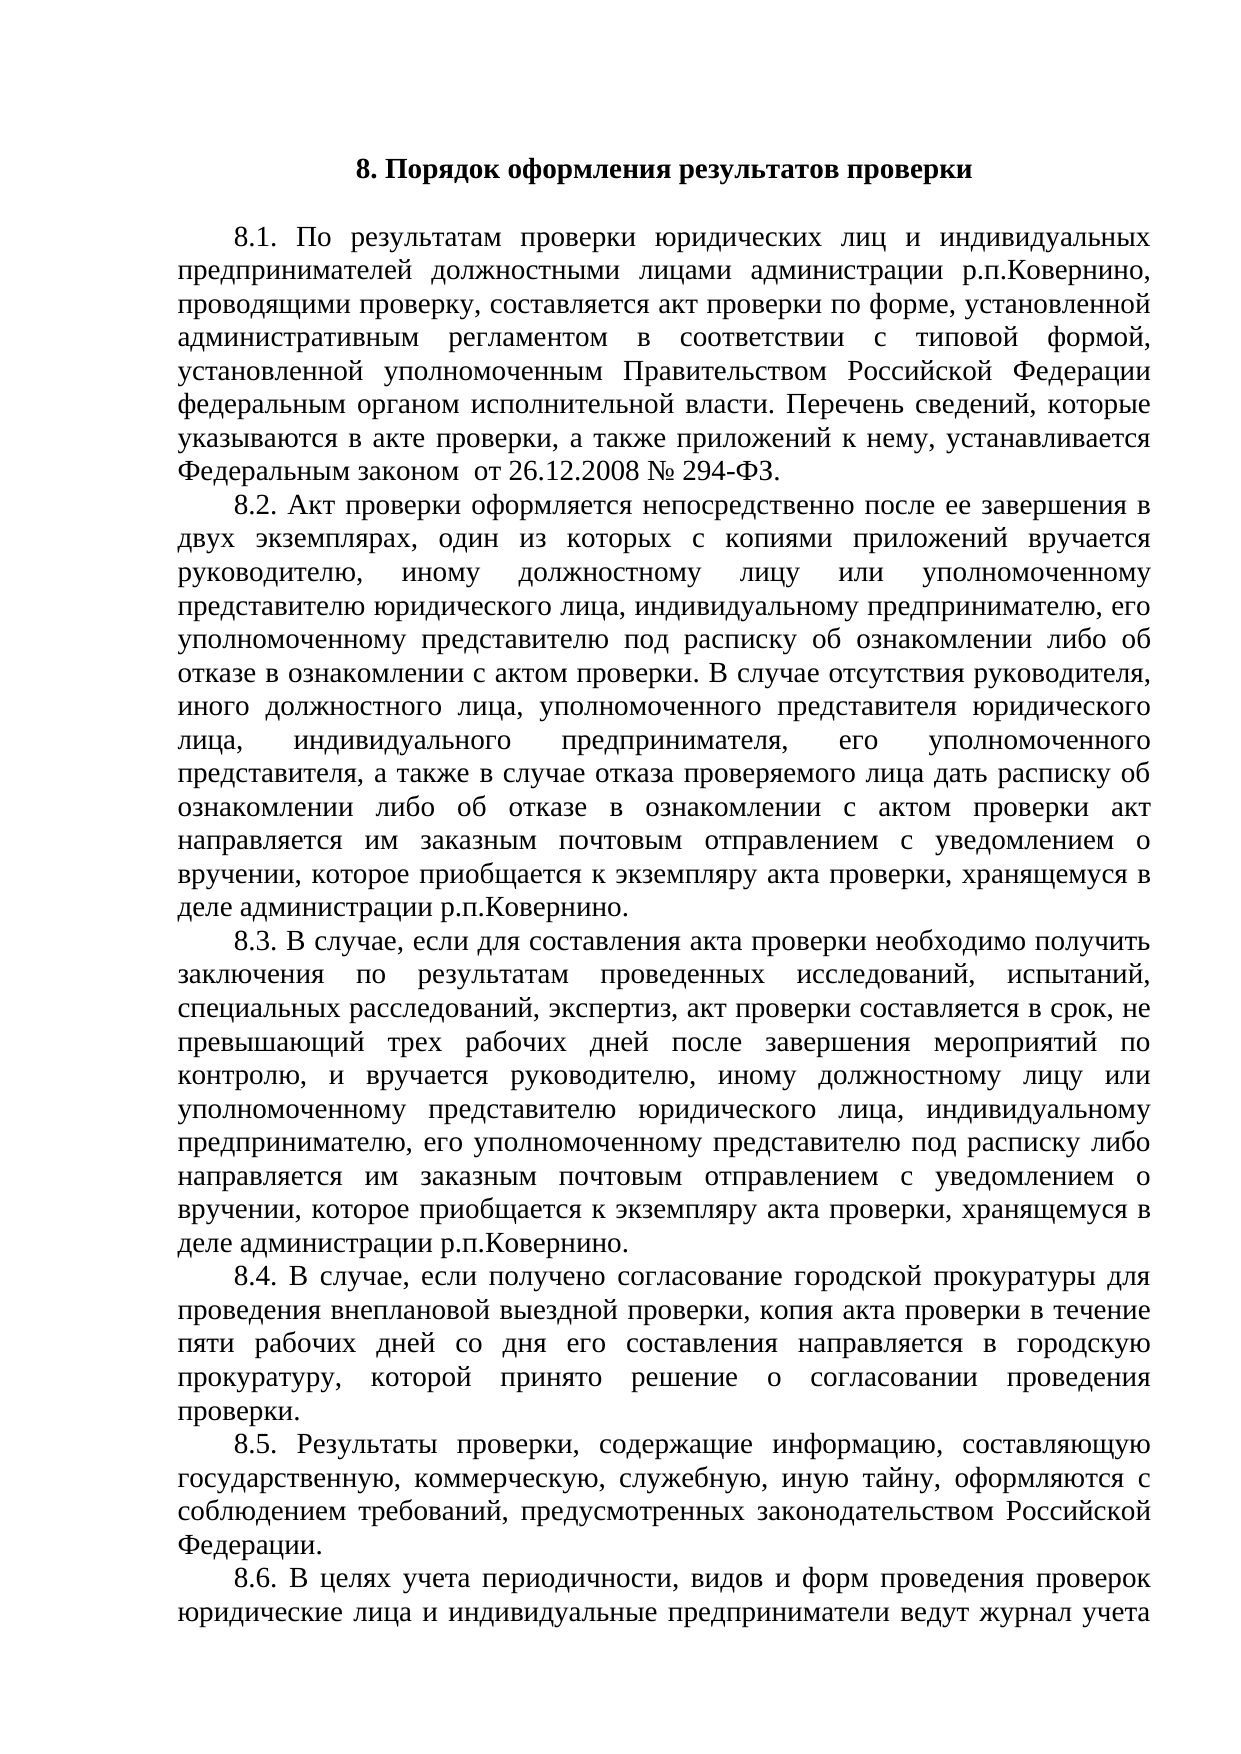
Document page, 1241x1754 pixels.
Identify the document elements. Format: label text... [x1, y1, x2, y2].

text 8.2. Акт проверки оформляется непосредственно после ее завершения в двух экземплярах, один из которых с копиями приложений вручается руководителю, иному должностному лицу или уполномоченному представителю юридического лица, индивидуальному предпринимателю, его уполномоченному представителю под расписку об ознакомлении либо об отказе в ознакомлении с актом проверки. В случае отсутствия руководителя, иного должностного лица, уполномоченного представителя юридического лица, индивидуального предпринимателя, его уполномоченного представителя, а также в случае отказа проверяемого лица дать расписку об ознакомлении либо об отказе в ознакомлении с актом проверки акт направляется им заказным почтовым отправлением с уведомлением о вручении, которое приобщается к экземпляру акта проверки, хранящемуся в деле администрации р.п.Ковернино. [177, 487, 1152, 923]
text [177, 1560, 1152, 1627]
text 8. Порядок оформления результатов проверки [177, 152, 1152, 185]
text 8.1. По результатам проверки юридических лиц и индивидуальных предпринимателей должностными лицами администрации р.п.Ковернино, проводящими проверку, составляется акт проверки по форме, установленной административным регламентом в соответствии с типовой формой, установленной уполномоченным Правительством Российской Федерации федеральным органом исполнительной власти. Перечень сведений, которые указываются в акте проверки, а также приложений к нему, устанавливается Федеральным законом от 26.12.2008 № 294-ФЗ. [177, 219, 1152, 487]
text 8.3. В случае, если для составления акта проверки необходимо получить заключения по результатам проведенных исследований, испытаний, специальных расследований, экспертиз, акт проверки составляется в срок, не превышающий трех рабочих дней после завершения мероприятий по контролю, и вручается руководителю, иному должностному лицу или уполномоченному представителю юридического лица, индивидуальному предпринимателю, его уполномоченному представителю под расписку либо направляется им заказным почтовым отправлением с уведомлением о вручении, которое приобщается к экземпляру акта проверки, хранящемуся в деле администрации р.п.Ковернино. [177, 923, 1152, 1258]
text 8.4. В случае, если получено согласование городской прокуратуры для проведения внеплановой выездной проверки, копия акта проверки в течение пяти рабочих дней со дня его составления направляется в городскую прокуратуру, которой принято решение о согласовании проведения проверки. [177, 1258, 1152, 1426]
text 8.5. Результаты проверки, содержащие информацию, составляющую государственную, коммерческую, служебную, иную тайну, оформляются с соблюдением требований, предусмотренных законодательством Российской Федерации. [177, 1426, 1152, 1560]
